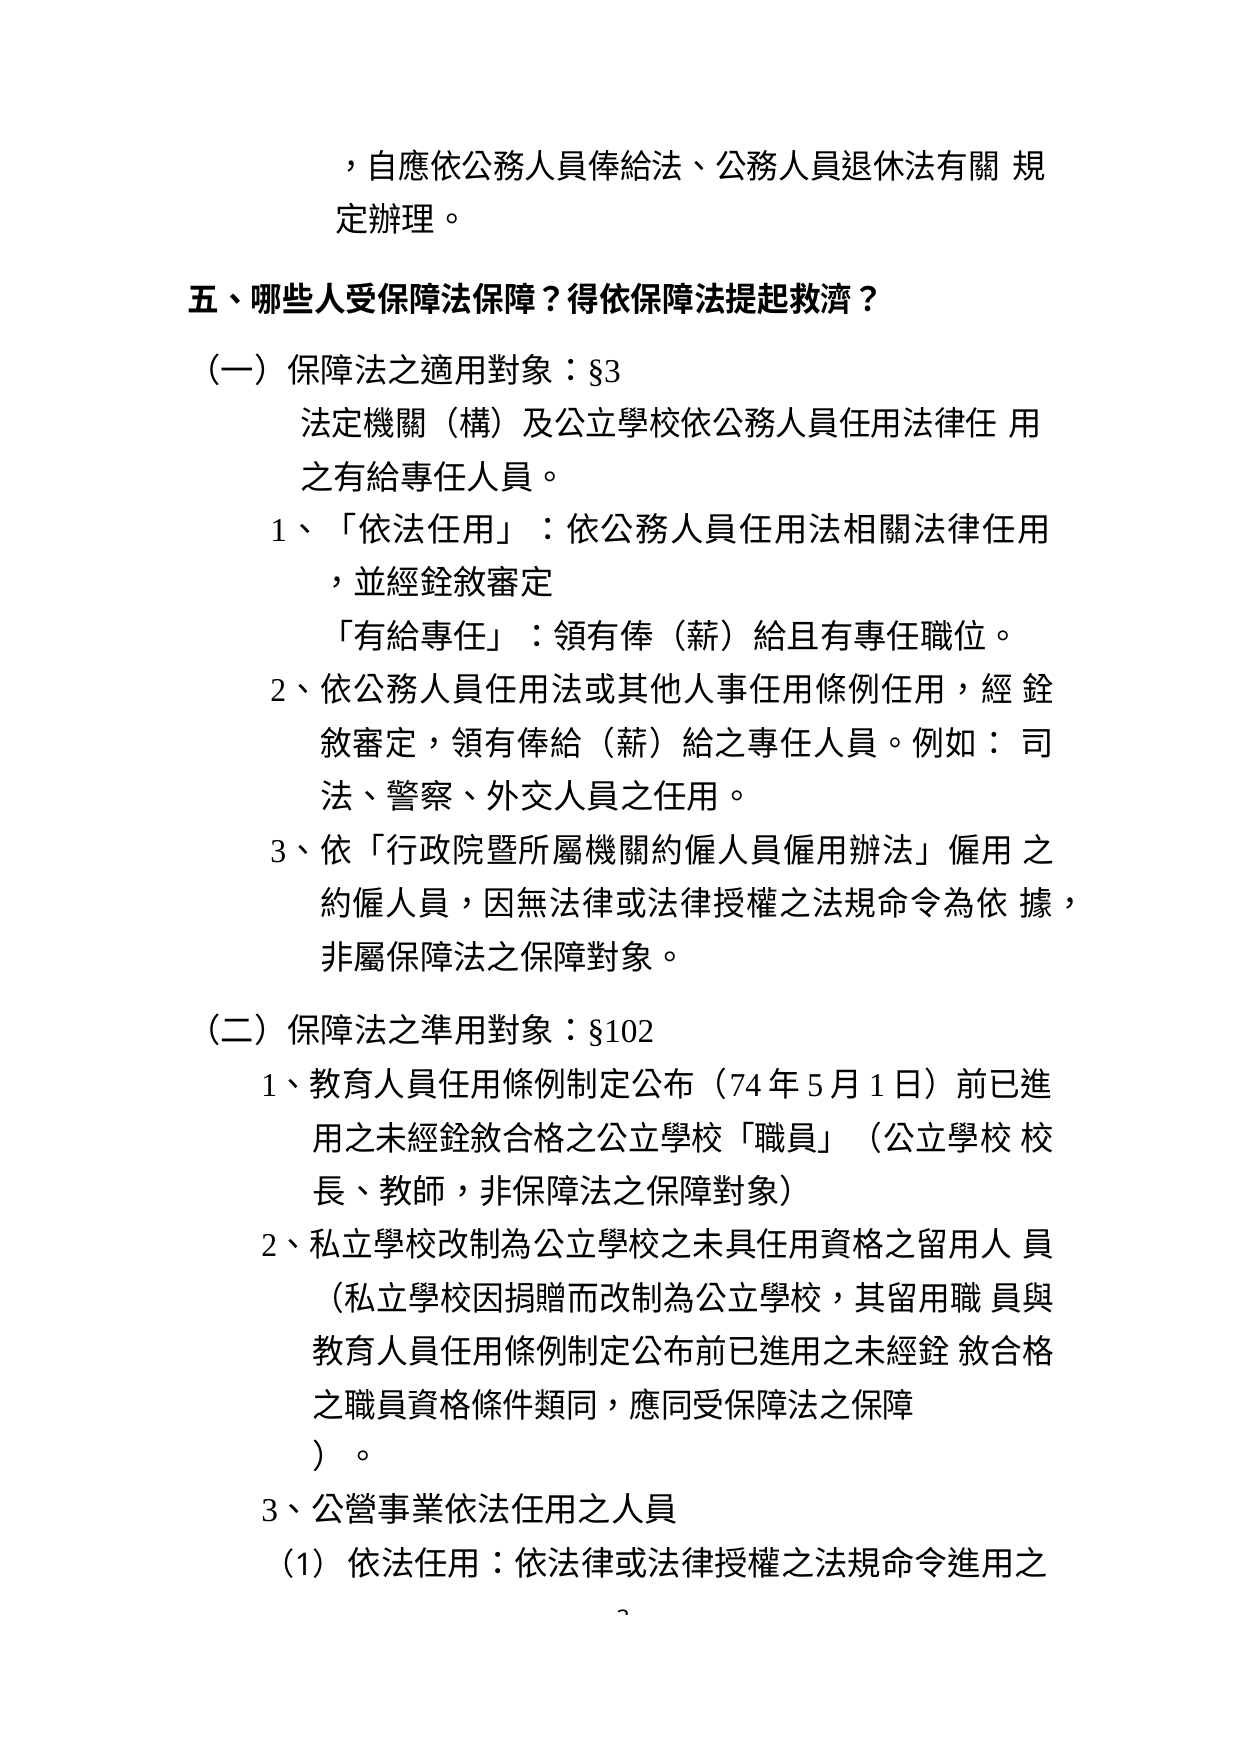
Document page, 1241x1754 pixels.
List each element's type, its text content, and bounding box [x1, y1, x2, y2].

text ）。 [313, 1432, 1163, 1478]
text 3、依「行政院暨所屬機關約僱人員僱用辦法」僱用 之約僱人員，因無法律或法律授權之法規命令為依 據，非屬保障法之保障對象。 [270, 823, 1054, 979]
list 依法任用：依法律或法律授權之法規命令進用之 [263, 1537, 1163, 1585]
text 2、私立學校改制為公立學校之未具任用資格之留用人 員（私立學校因捐贈而改制為公立學校，其留用職 員與教育人員任用條例制定公布前已進用之未經銓 敘合格之職員資格條件類同，應同受保障法之保障 [261, 1218, 1053, 1427]
text （一）保障法之適用對象：§3 [187, 343, 1163, 392]
text 法定機關（構）及公立學校依公務人員任用法律任 用之有給專任人員。 [300, 397, 1053, 499]
text ，自應依公務人員俸給法、公務人員退休法有關 規定辦理。 [335, 139, 1054, 241]
text ，並經銓敘審定 [320, 556, 1163, 604]
text 1、「依法任用」：依公務人員任用法相關法律任用 [270, 504, 1163, 550]
text 1、教育人員任用條例制定公布（74年5月1日）前已進 用之未經銓敘合格之公立學校「職員」（公立學校 校長、教師，非保障法之保障對象） [261, 1058, 1053, 1213]
text 3、公營事業依法任用之人員 [261, 1483, 1163, 1531]
text 2、依公務人員任用法或其他人事任用條例任用，經 銓敘審定，領有俸給（薪）給之專任人員。例如： 司法、警察、外交人員之任用。 [270, 663, 1054, 818]
subtitle 五、哪些人受保障法保障？得依保障法提起救濟？ [187, 272, 1163, 321]
text 「有給專任」：領有俸（薪）給且有專任職位。 [320, 610, 1163, 658]
text （二）保障法之準用對象：§102 [187, 1004, 1163, 1052]
